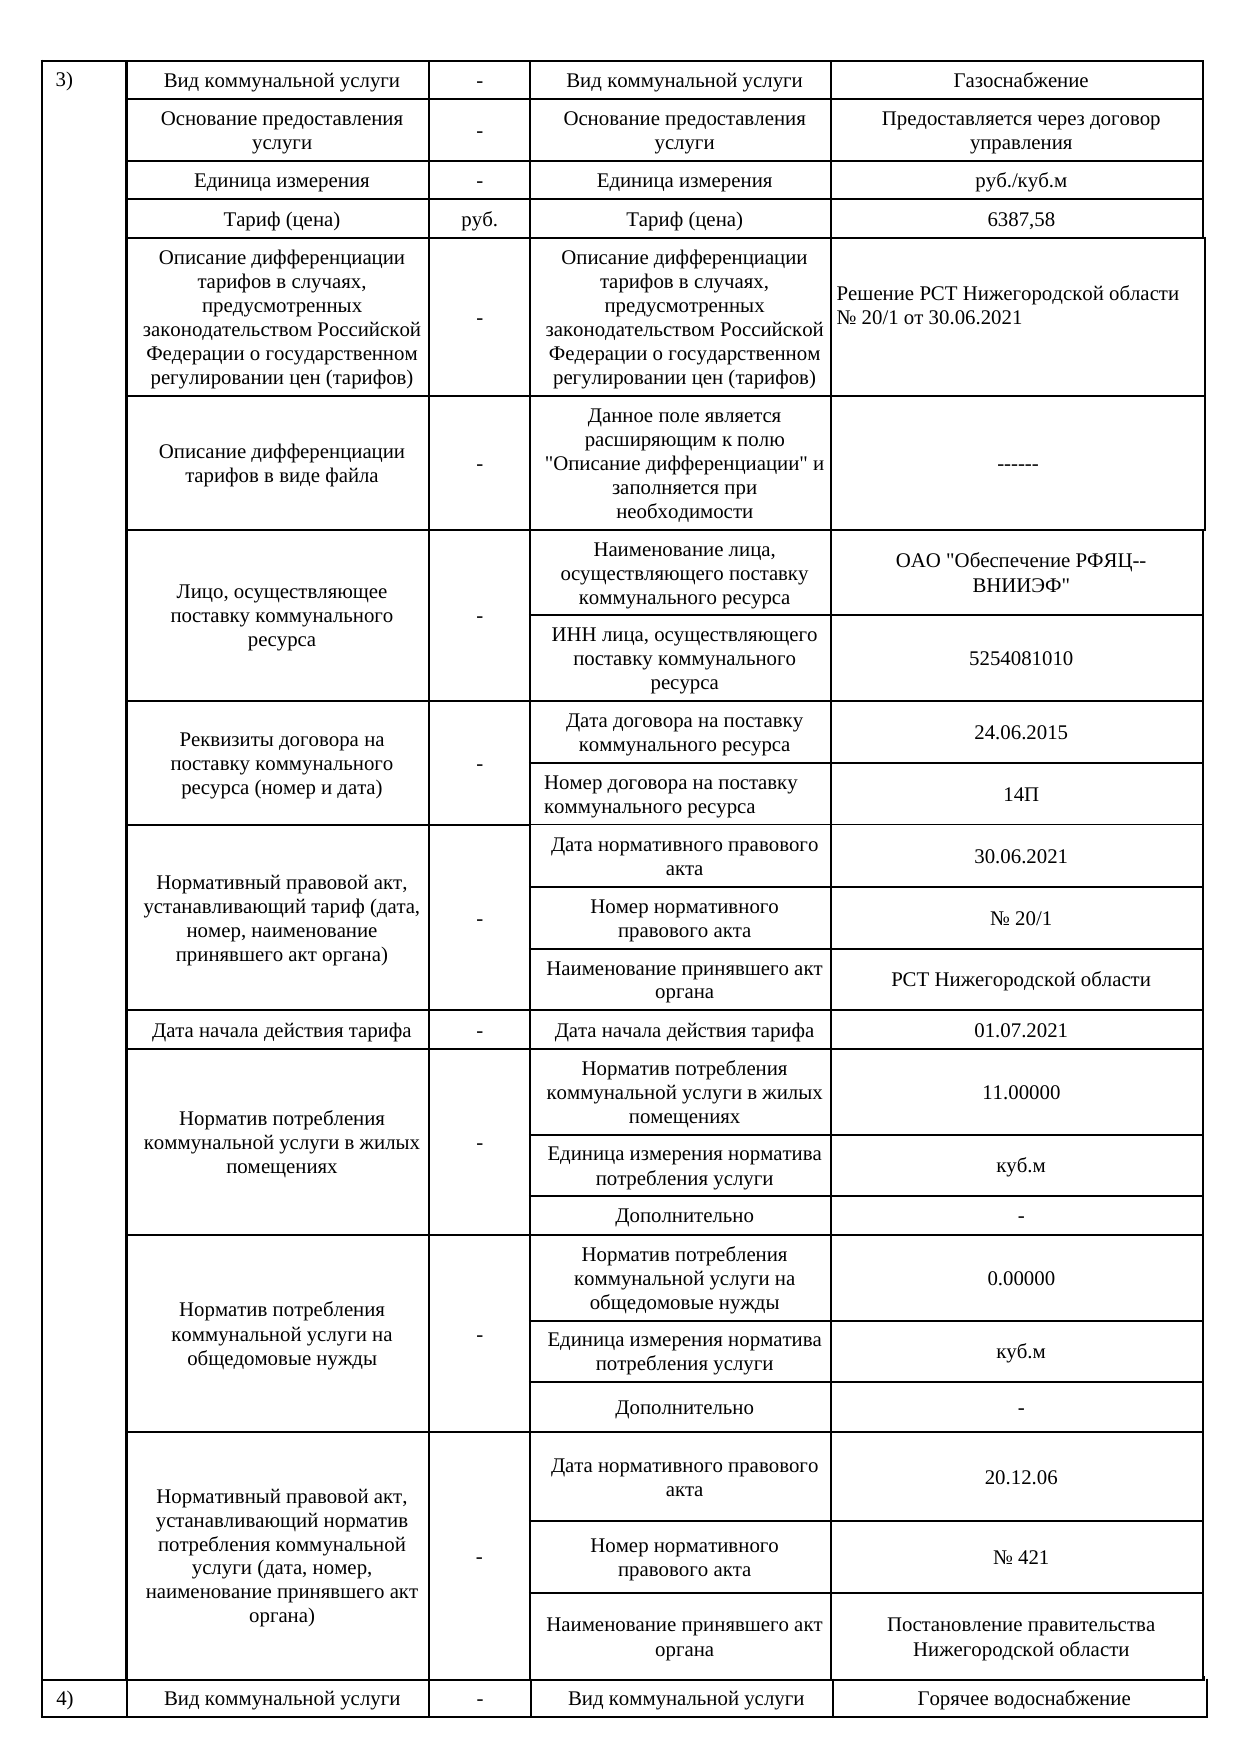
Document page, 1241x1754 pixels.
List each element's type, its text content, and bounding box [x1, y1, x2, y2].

table_cell - [430, 239, 529, 395]
table_cell - [430, 702, 529, 824]
table_cell 24.06.2015 [832, 702, 1202, 762]
table_cell 30.06.2021 [832, 825, 1202, 886]
table_cell - [430, 62, 529, 98]
table_cell Лицо, осуществляющее поставку коммунального ресурса [128, 531, 428, 700]
table_cell Дата начала действия тарифа [531, 1011, 830, 1048]
table_cell - [430, 1236, 529, 1431]
table_cell Наименование лица, осуществляющего поставку коммунального ресурса [531, 531, 830, 614]
table_cell - [430, 1433, 529, 1678]
table_cell руб./куб.м [832, 162, 1202, 198]
table_cell Вид коммунальной услуги [128, 1681, 428, 1716]
table_cell 0.00000 [832, 1236, 1202, 1319]
table_cell Нормативный правовой акт, устанавливающий норматив потребления коммунальной услуги (дата, номер, наименование принявшего акт органа) [128, 1433, 428, 1678]
table_cell Предоставляется через договор управления [832, 100, 1202, 160]
table_cell Единица измерения [128, 162, 428, 198]
table_cell Основание предоставления услуги [128, 100, 428, 160]
table_cell Дата договора на поставку коммунального ресурса [531, 702, 830, 762]
table_cell Данное поле является расширяющим к полю "Описание дифференциации" и заполняется при необходимости [531, 397, 830, 529]
table_cell - [430, 1050, 529, 1234]
table_cell Номер договора на поставку коммунального ресурса [531, 764, 830, 824]
table_cell - [430, 100, 529, 160]
table_cell 20.12.06 [832, 1433, 1202, 1520]
table_cell Дата нормативного правового акта [531, 1433, 830, 1520]
table_cell Основание предоставления услуги [531, 100, 830, 160]
table_cell - [430, 1681, 530, 1716]
table_cell Номер нормативного правового акта [531, 1522, 830, 1592]
table_cell № 421 [832, 1522, 1202, 1592]
table_cell руб. [430, 200, 529, 237]
table_cell Вид коммунальной услуги [128, 62, 428, 98]
table_cell 14П [832, 764, 1202, 824]
table_cell Наименование принявшего акт органа [531, 1594, 830, 1678]
table_cell - [430, 1011, 529, 1048]
table_cell 6387,58 [832, 200, 1202, 237]
table_cell - [430, 397, 529, 529]
table_cell Номер нормативного правового акта [531, 888, 830, 948]
table_cell 4) [43, 1681, 126, 1716]
table_cell Вид коммунальной услуги [532, 1681, 832, 1716]
table_cell Газоснабжение [832, 62, 1202, 98]
table_cell Норматив потребления коммунальной услуги в жилых помещениях [128, 1050, 428, 1234]
table_cell Единица измерения норматива потребления услуги [531, 1136, 830, 1195]
table_cell куб.м [832, 1322, 1202, 1381]
table_cell Единица измерения норматива потребления услуги [531, 1322, 830, 1381]
table_cell Тариф (цена) [531, 200, 830, 237]
table_cell - [430, 162, 529, 198]
table_cell ОАО "Обеспечение РФЯЦ-- ВНИИЭФ" [832, 531, 1202, 614]
table_cell Горячее водоснабжение [834, 1679, 1206, 1716]
table_cell 5254081010 [832, 616, 1202, 700]
table_cell ------ [832, 397, 1204, 529]
table_cell Реквизиты договора на поставку коммунального ресурса (номер и дата) [128, 702, 428, 824]
table_cell 3) [43, 62, 125, 1678]
table_cell Описание дифференциации тарифов в случаях, предусмотренных законодательством Российской Федерации о государственном регулировании цен (тарифов) [128, 239, 428, 395]
table_cell - [430, 826, 529, 1009]
table_cell Дата начала действия тарифа [128, 1011, 428, 1048]
table_cell Дополнительно [531, 1383, 830, 1431]
table_cell ИНН лица, осуществляющего поставку коммунального ресурса [531, 616, 830, 700]
table_cell Решение РСТ Нижегородской области № 20/1 от 30.06.2021 [832, 239, 1204, 395]
table_cell куб.м [832, 1136, 1202, 1195]
table_cell Описание дифференциации тарифов в виде файла [128, 397, 428, 529]
table_cell № 20/1 [832, 888, 1202, 948]
table_cell Дата нормативного правового акта [531, 825, 830, 886]
table_cell Дополнительно [531, 1197, 830, 1234]
table_cell РСТ Нижегородской области [832, 950, 1202, 1009]
table_cell Описание дифференциации тарифов в случаях, предусмотренных законодательством Российской Федерации о государственном регулировании цен (тарифов) [531, 239, 830, 395]
table_cell Постановление правительства Нижегородской области [832, 1594, 1202, 1678]
table_cell Тариф (цена) [128, 200, 428, 237]
table_cell 01.07.2021 [832, 1011, 1202, 1048]
table_cell - [430, 531, 529, 700]
table_cell - [832, 1197, 1202, 1234]
table_cell Норматив потребления коммунальной услуги на общедомовые нужды [531, 1236, 830, 1319]
table_cell Норматив потребления коммунальной услуги на общедомовые нужды [128, 1236, 428, 1431]
table_cell Наименование принявшего акт органа [531, 950, 830, 1009]
table_cell Нормативный правовой акт, устанавливающий тариф (дата, номер, наименование принявшего акт органа) [128, 826, 428, 1009]
table_cell Вид коммунальной услуги [531, 62, 830, 98]
table_cell 11.00000 [832, 1050, 1202, 1133]
table_cell Единица измерения [531, 162, 830, 198]
table_cell Норматив потребления коммунальной услуги в жилых помещениях [531, 1050, 830, 1133]
table_cell - [832, 1383, 1202, 1431]
